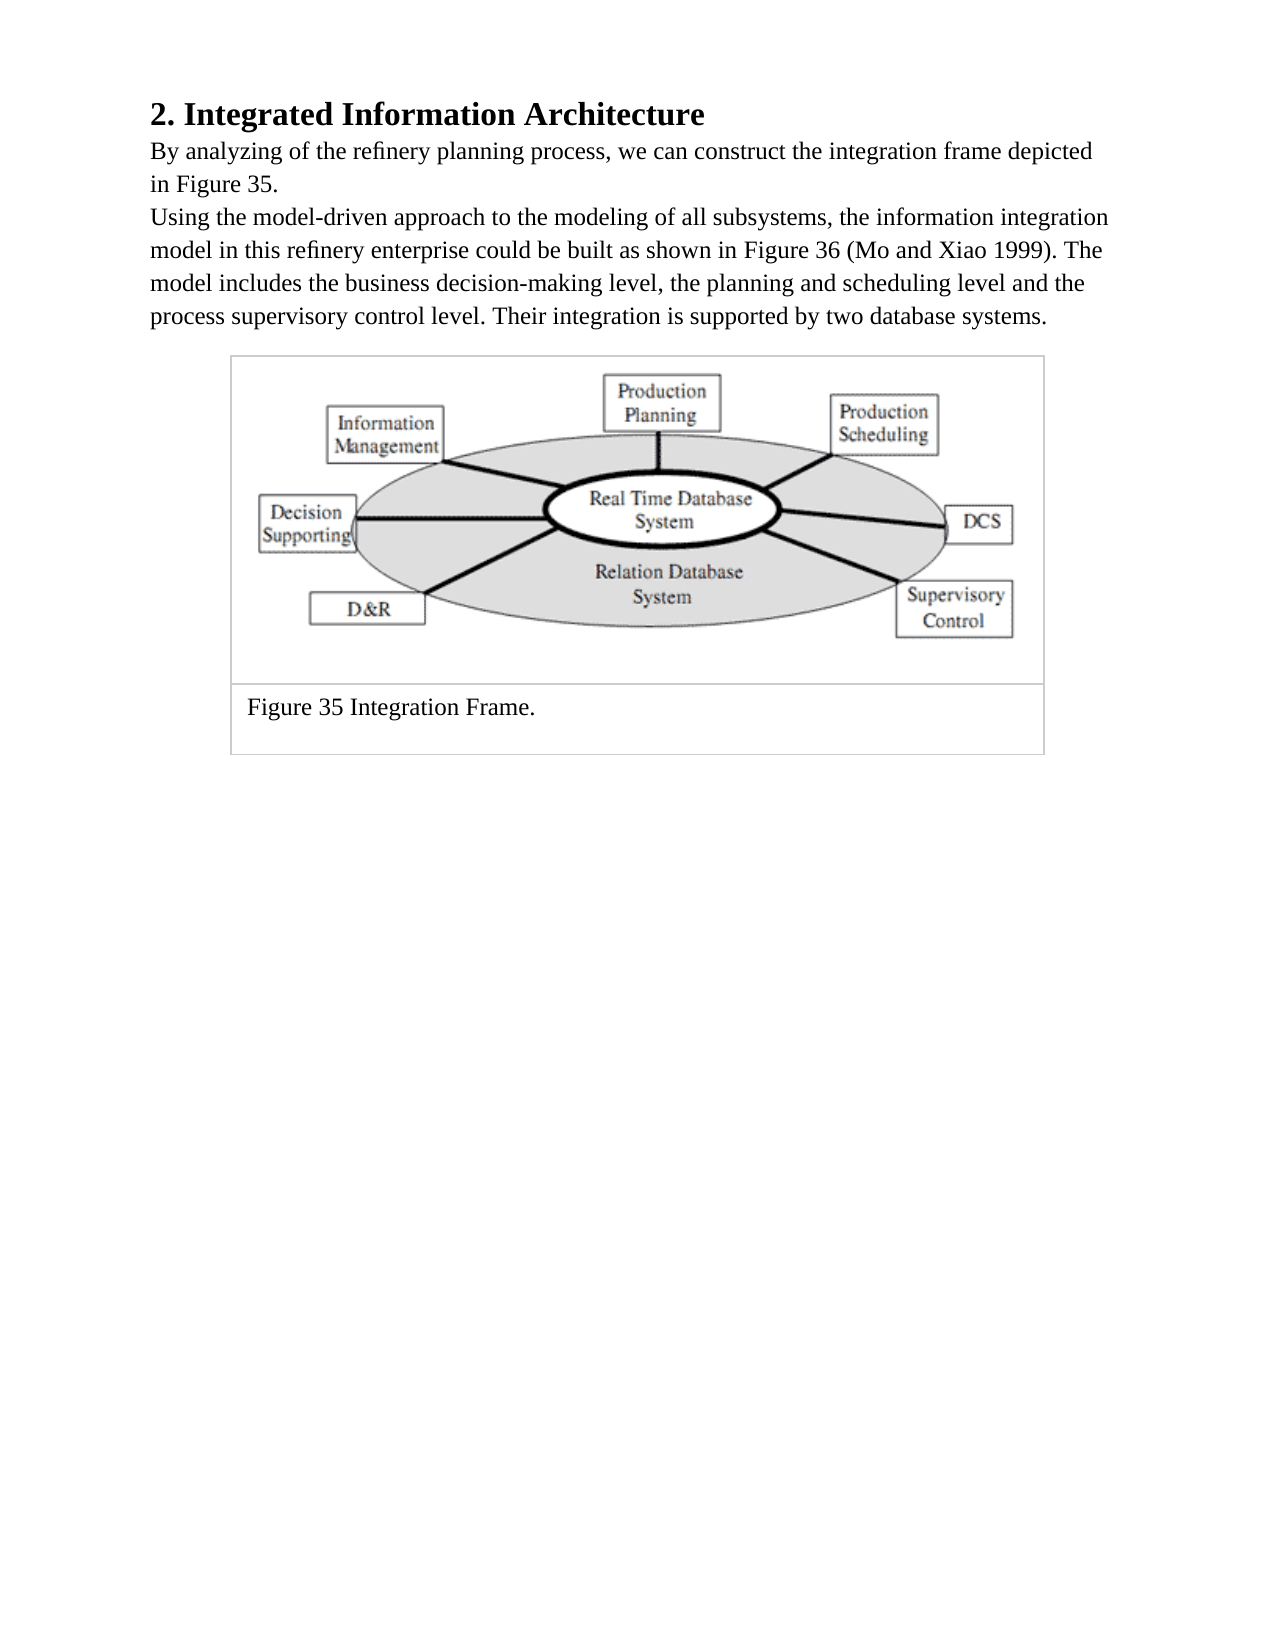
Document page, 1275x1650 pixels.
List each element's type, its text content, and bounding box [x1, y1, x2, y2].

picture [246, 364, 1029, 651]
text 2. Integrated Information Architecture By analyzing of the reﬁnery planning process, we can construct the integration frame depicted in Figure 35. Using the model-driven approach to the modeling of all subsystems, the information integration model in this reﬁnery enterprise could be built as shown in Figure 36 (Mo and Xiao 1999). The model includes the business decision-making level, the planning and scheduling level and the process supervisory control level. Their integration is supported by two database systems. [150, 94, 1125, 330]
table_header [232, 357, 1043, 683]
table_cell Figure 35 Integration Frame. [232, 685, 1043, 753]
